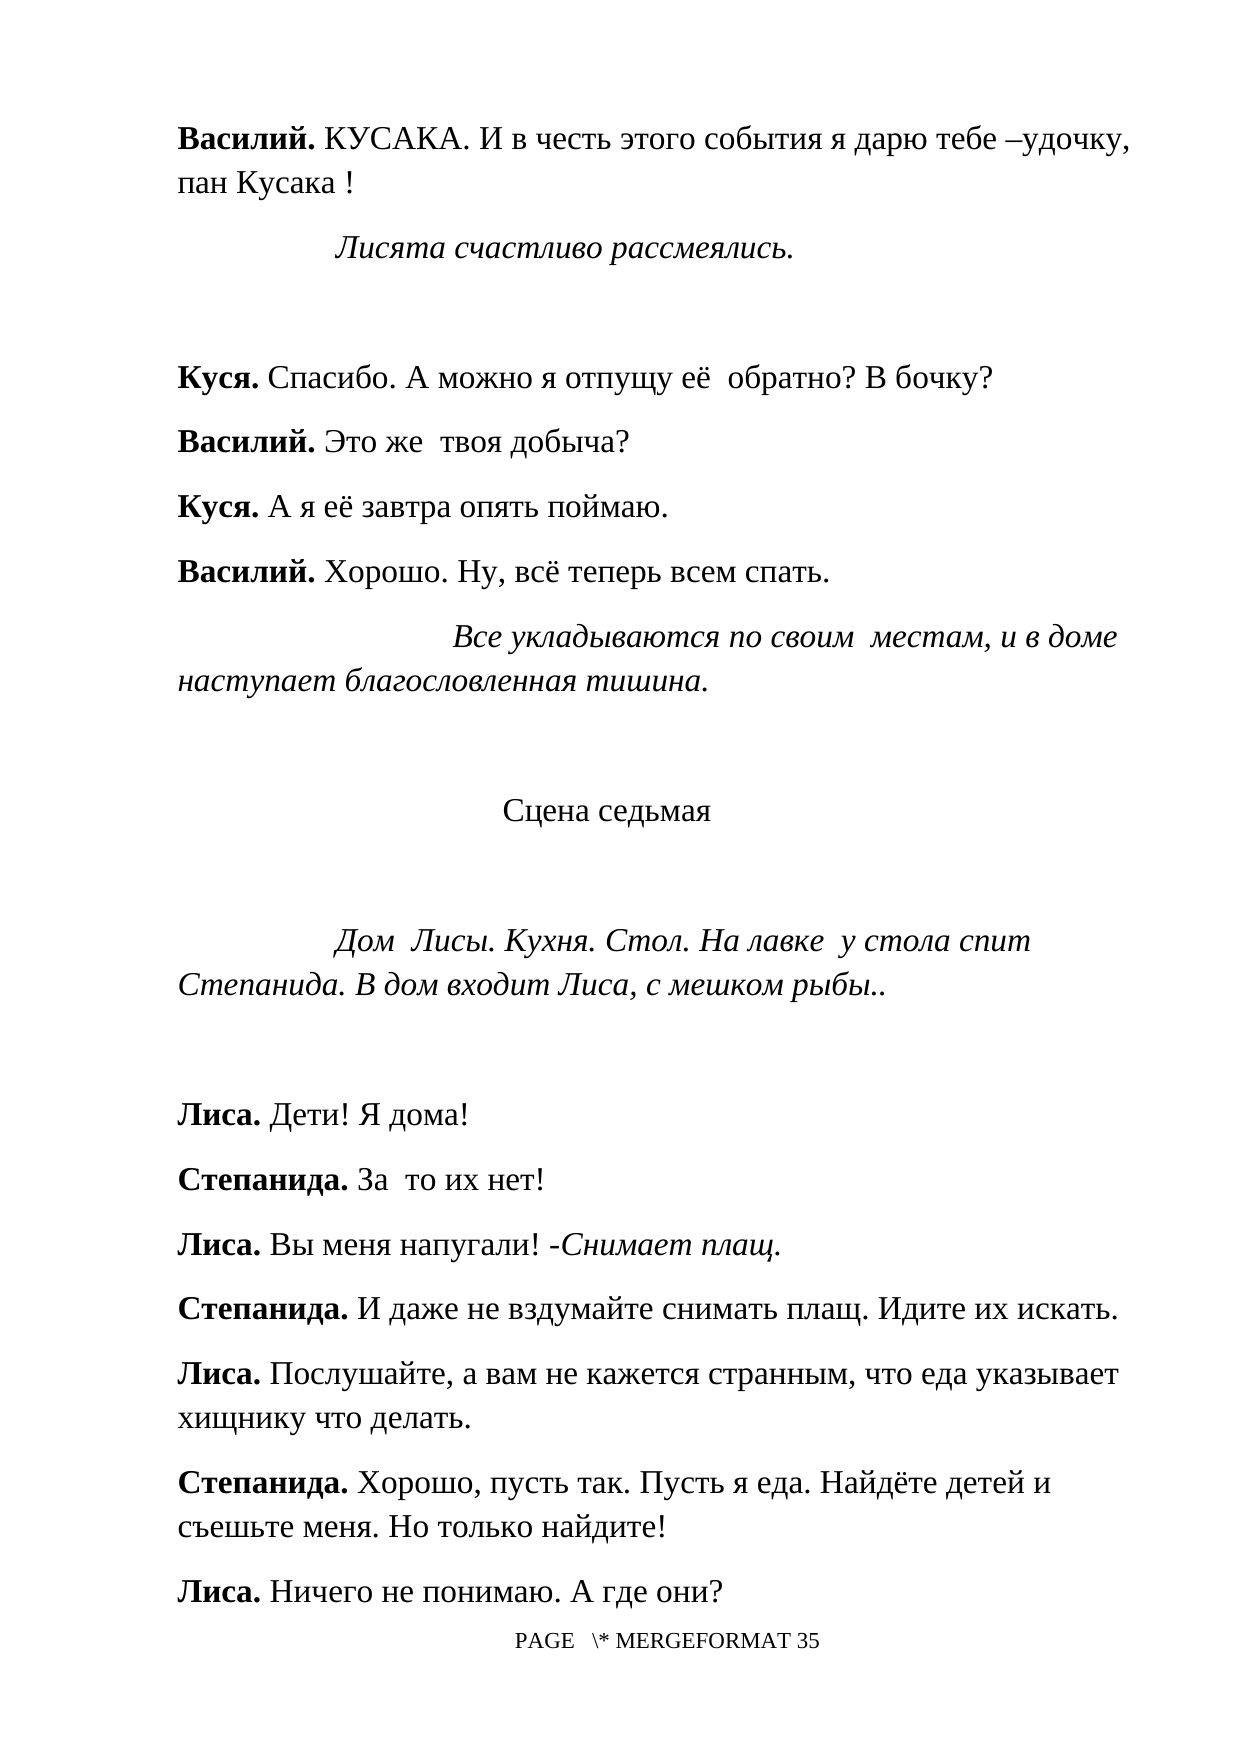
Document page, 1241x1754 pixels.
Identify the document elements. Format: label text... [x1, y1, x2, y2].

text Василий. КУСАКА. И в честь этого события я дарю тебе –удочку, пан Кусака ! [177, 118, 1152, 201]
text Лиса. Послушайте, а вам не кажется странным, что еда указывает хищнику что делать. [177, 1353, 1152, 1436]
text Сцена седьмая [177, 790, 1152, 829]
text Все укладываются по своим местам, и в доме наступает благословленная тишина. [177, 616, 1152, 699]
text Лисята счастливо рассмеялись. [177, 227, 1152, 265]
text Лиса. Ничего не понимаю. А где они? [177, 1571, 1152, 1610]
text Куся. А я её завтра опять поймаю. [177, 487, 1152, 525]
text Куся. Спасибо. А можно я отпущу её обратно? В бочку? [177, 357, 1152, 395]
text Степанида. Хорошо, пусть так. Пусть я еда. Найдёте детей и съешьте меня. Но только найдите! [177, 1462, 1152, 1545]
text Лиса. Дети! Я дома! [177, 1094, 1152, 1132]
text Лиса. Вы меня напугали! -Снимает плащ. [177, 1224, 1152, 1262]
text Дом Лисы. Кухня. Стол. На лавке у стола спит Степанида. В дом входит Лиса, с мешком рыбы.. [177, 920, 1152, 1002]
text Степанида. За то их нет! [177, 1159, 1152, 1197]
text Василий. Хорошо. Ну, всё теперь всем спать. [177, 552, 1152, 590]
text Степанида. И даже не вздумайте снимать плащ. Идите их искать. [177, 1289, 1152, 1327]
text Василий. Это же твоя добыча? [177, 422, 1152, 460]
